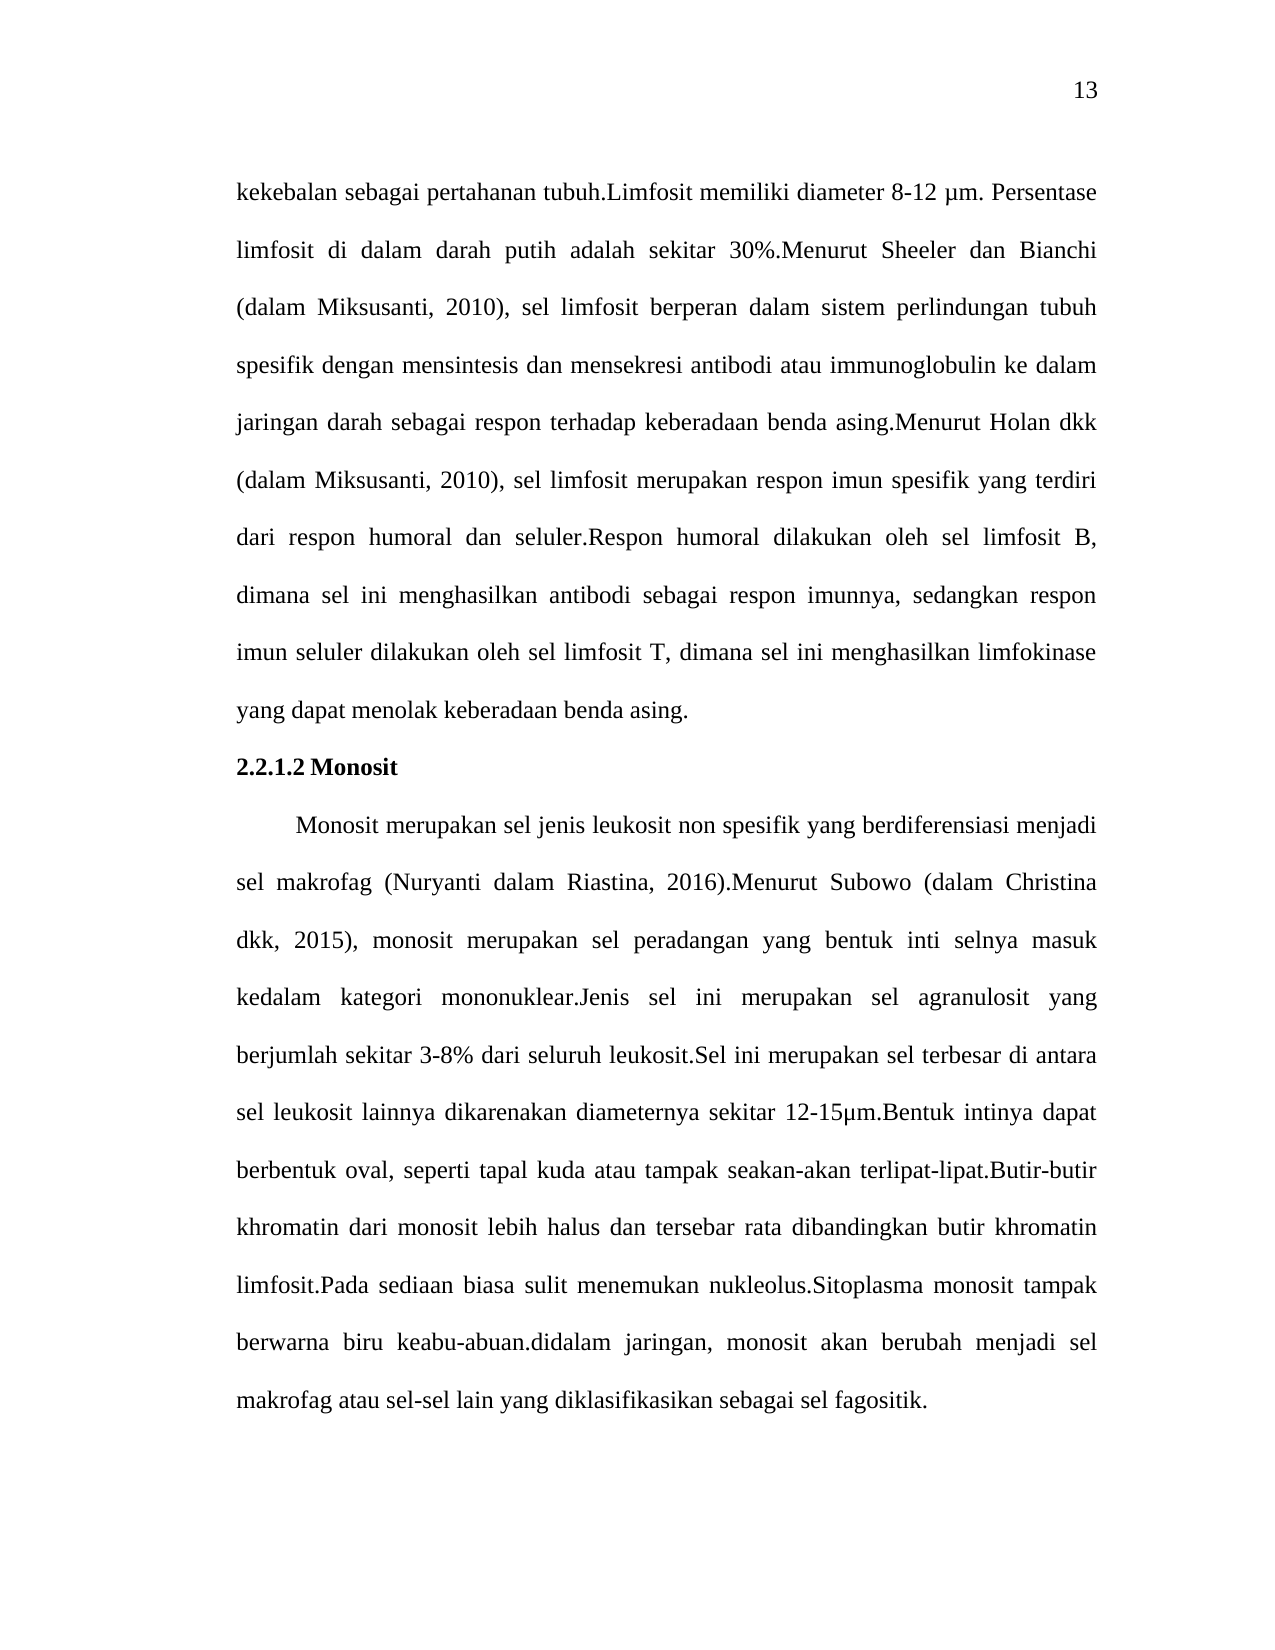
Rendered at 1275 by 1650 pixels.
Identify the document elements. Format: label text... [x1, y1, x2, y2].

text Monosit merupakan sel jenis leukosit non spesifik yang berdiferensiasi menjadi sel makrofag (Nuryanti dalam Riastina, 2016).Menurut Subowo (dalam Christina dkk, 2015), monosit merupakan sel peradangan yang bentuk inti selnya masuk kedalam kategori mononuklear.Jenis sel ini merupakan sel agranulosit yang berjumlah sekitar 3-8% dari seluruh leukosit.Sel ini merupakan sel terbesar di antara sel leukosit lainnya dikarenakan diameternya sekitar 12-15μm.Bentuk intinya dapat berbentuk oval, seperti tapal kuda atau tampak seakan-akan terlipat-lipat.Butir-butir khromatin dari monosit lebih halus dan tersebar rata dibandingkan butir khromatin limfosit.Pada sediaan biasa sulit menemukan nukleolus.Sitoplasma monosit tampak berwarna biru keabu-abuan.didalam jaringan, monosit akan berubah menjadi sel makrofag atau sel-sel lain yang diklasifikasikan sebagai sel fagositik. [236, 810, 1098, 1413]
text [236, 177, 1098, 723]
list Monosit [236, 752, 1098, 781]
